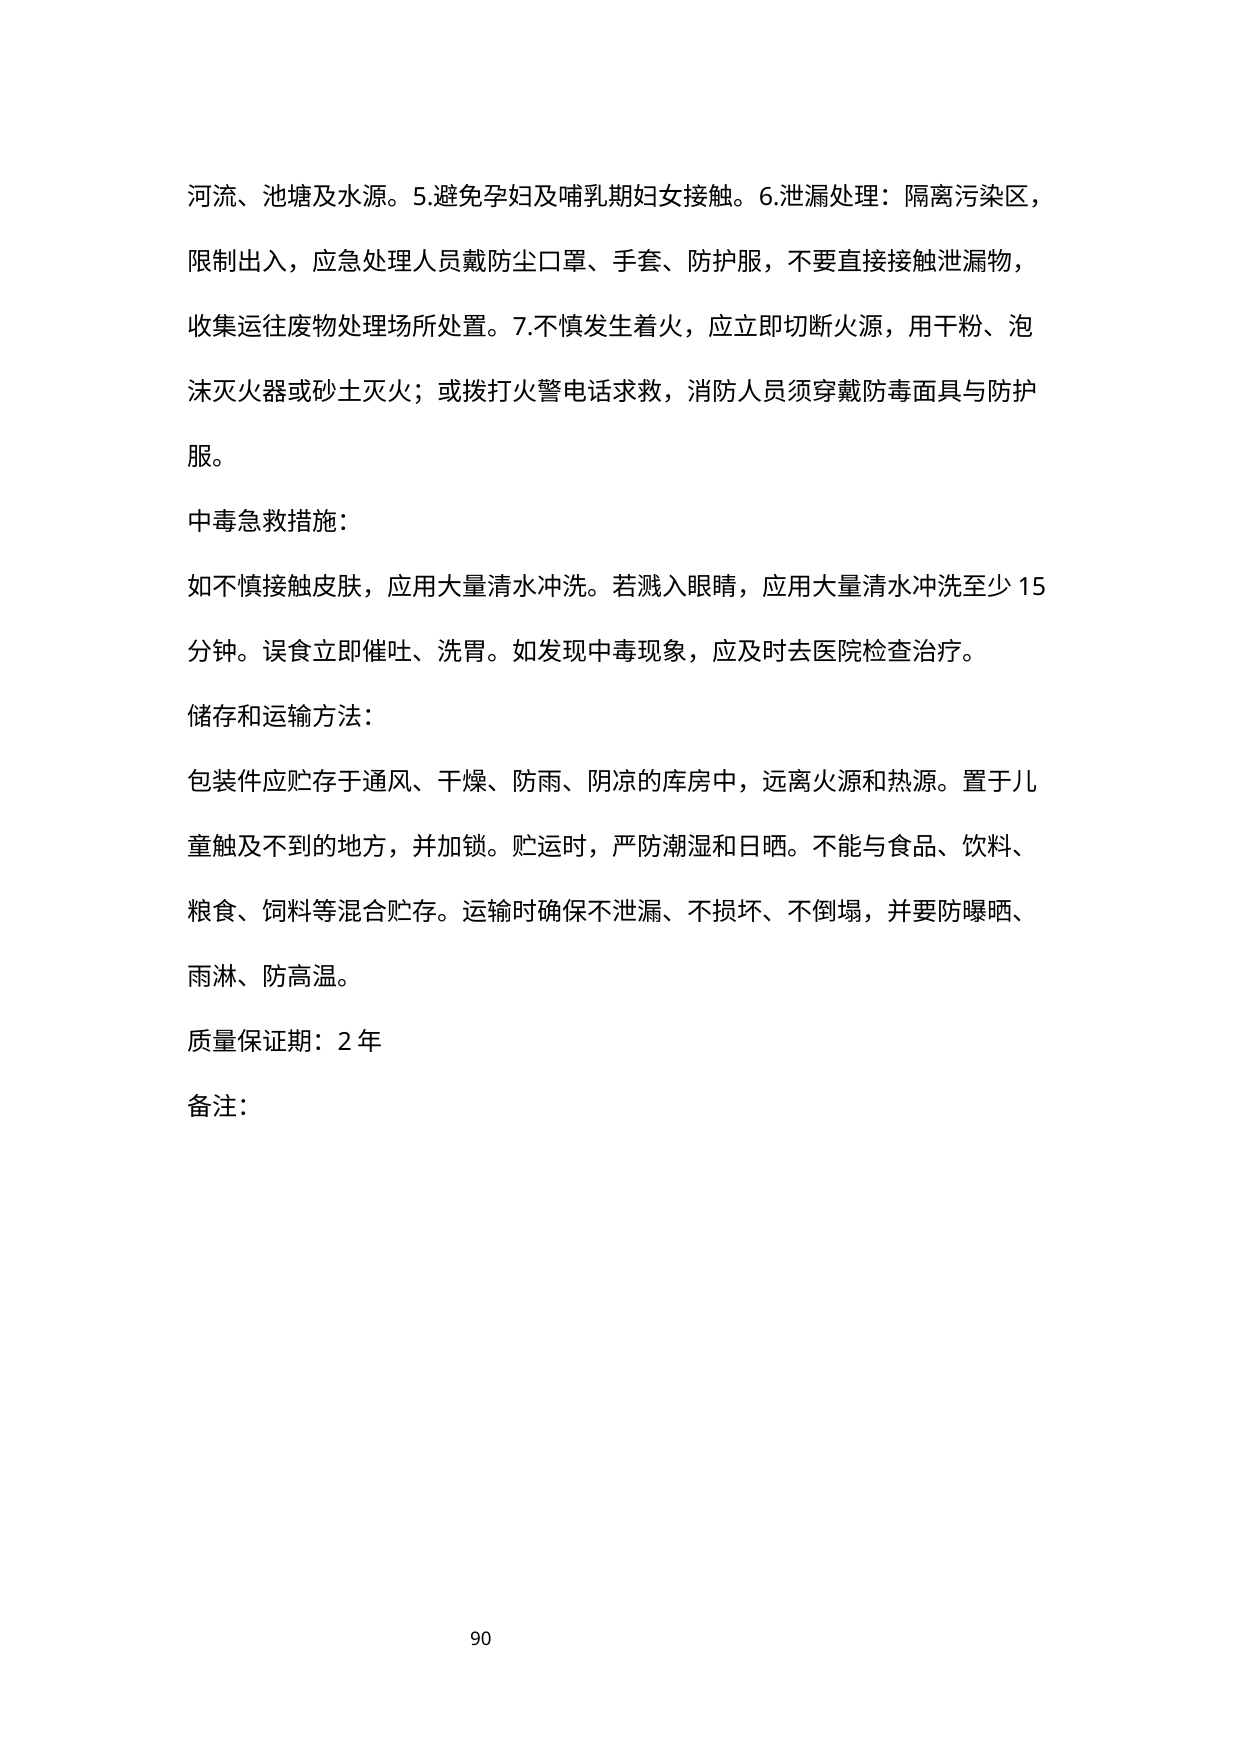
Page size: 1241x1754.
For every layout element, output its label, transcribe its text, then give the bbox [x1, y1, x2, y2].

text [187, 162, 1053, 487]
text 储存和运输方法： [187, 682, 1053, 747]
text 中毒急救措施： 如不慎接触皮肤，应用大量清水冲洗。若溅入眼睛，应用大量清水冲洗至少15分钟。误食立即催吐、洗胃。如发现中毒现象，应及时去医院检查治疗。 [187, 487, 1053, 682]
text 质量保证期：2年 [187, 1007, 1053, 1072]
text 备注： [187, 1072, 1053, 1137]
text 包装件应贮存于通风、干燥、防雨、阴凉的库房中，远离火源和热源。置于儿童触及不到的地方，并加锁。贮运时，严防潮湿和日晒。不能与食品、饮料、粮食、饲料等混合贮存。运输时确保不泄漏、不损坏、不倒塌，并要防曝晒、雨淋、防高温。 [187, 747, 1053, 1007]
